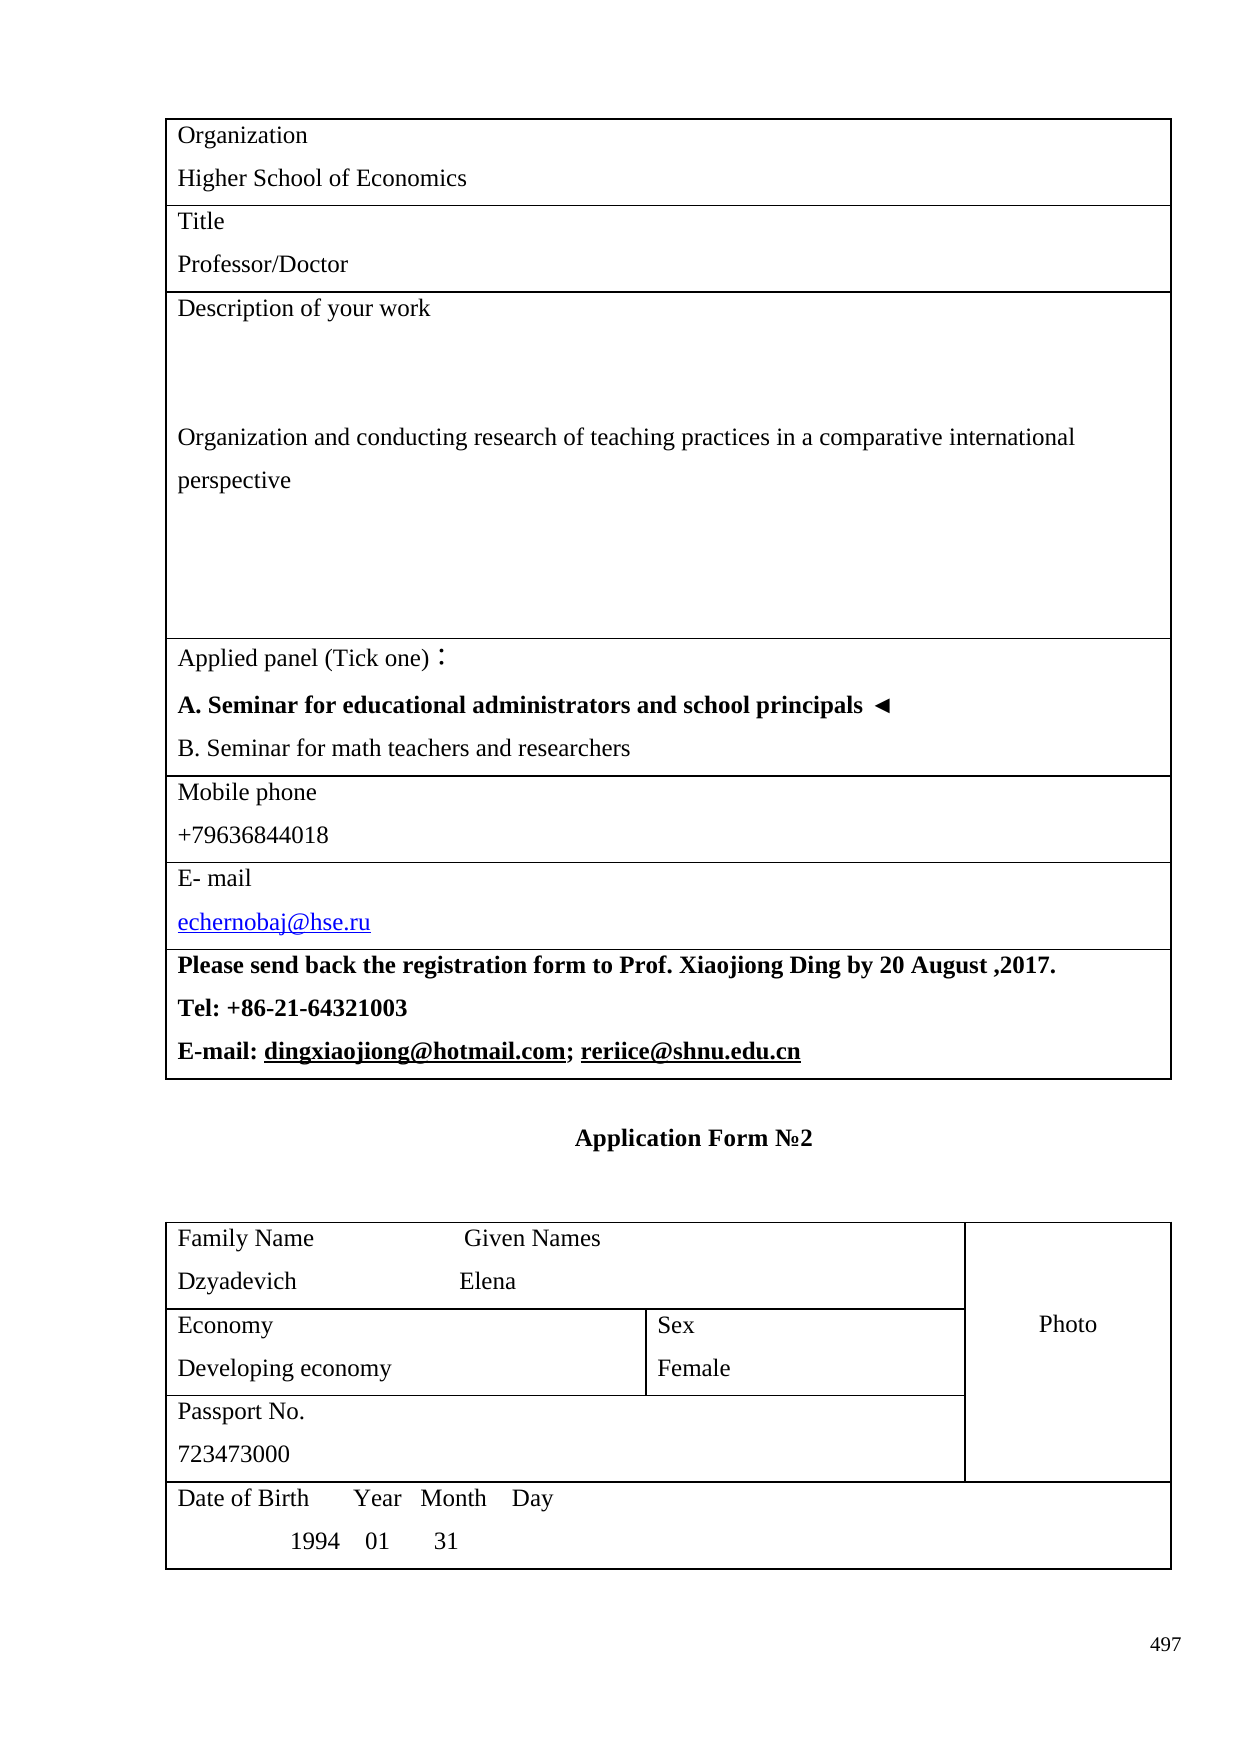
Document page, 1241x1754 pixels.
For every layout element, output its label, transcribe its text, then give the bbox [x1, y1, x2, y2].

table_cell Date of Birth Year Month Day 1994 01 31 [167, 1483, 1170, 1568]
table_cell Organization Higher School of Economics [167, 120, 1170, 205]
table_header Photo [966, 1223, 1170, 1481]
table_cell Sex Female [647, 1310, 964, 1395]
table_cell Applied panel (Tick one)： A. Seminar for educational administrators and school principals ◄ B. Seminar for math teachers and researchers [167, 639, 1170, 775]
table_cell Please send back the registration form to Prof. Xiaojiong Ding by 20 August ,2017. Tel: +86-21-64321003 E-mail: dingxiaojiong@hotmail.com; reriice@shnu.edu.cn [167, 950, 1170, 1078]
table_cell Passport No. 723473000 [167, 1396, 964, 1481]
table_cell Description of your work Organization and conducting research of teaching practices in a comparative international perspective [167, 293, 1170, 638]
table_cell Economy Developing economy [167, 1310, 645, 1395]
table_header Family Name Given Names Dzyadevich Elena [167, 1223, 964, 1308]
table_cell Title Professor/Doctor [167, 206, 1170, 291]
table_cell Mobile phone +79636844018 [167, 777, 1170, 862]
text Application Form №2 [207, 1123, 1181, 1152]
table_cell E- mail echernobaj@hse.ru [167, 863, 1170, 948]
